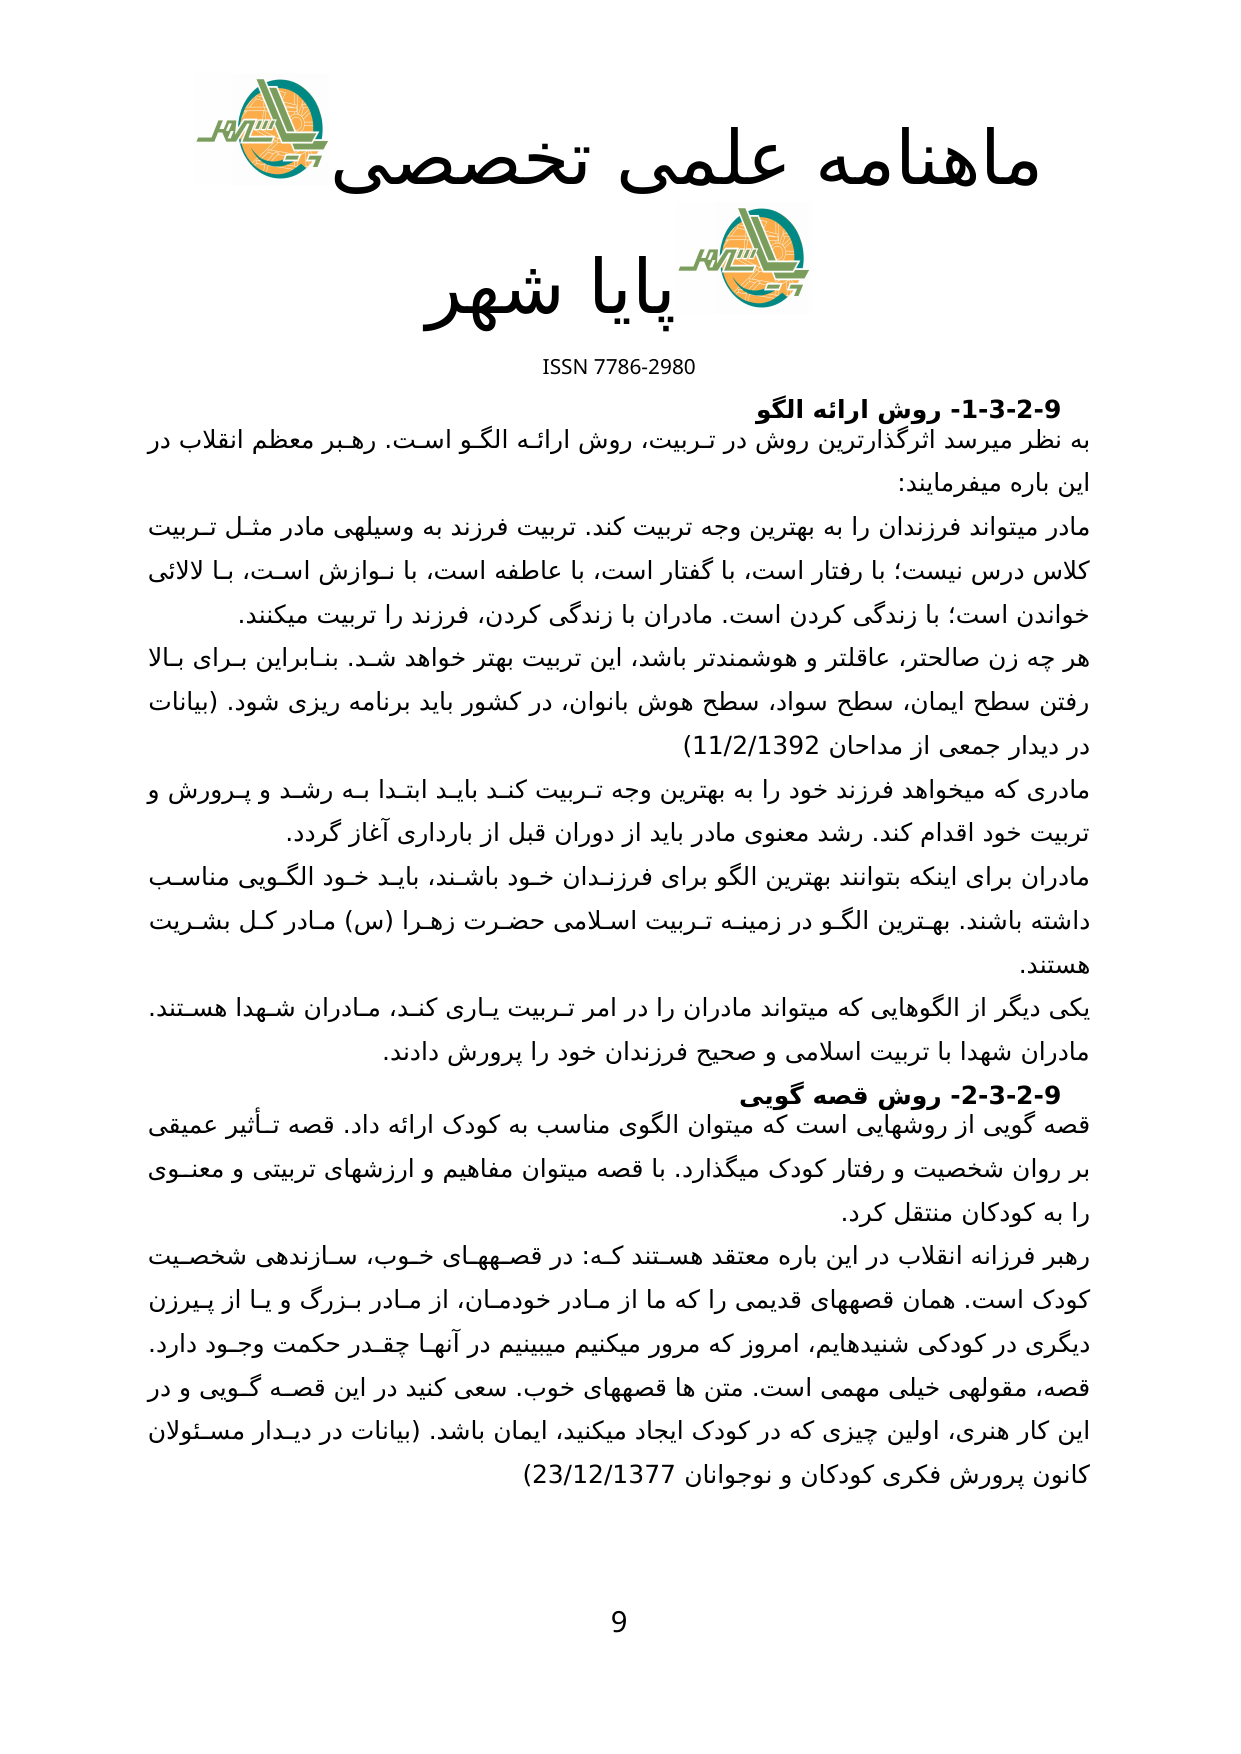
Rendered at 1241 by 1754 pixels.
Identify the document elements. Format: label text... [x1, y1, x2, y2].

text مادر میتواند فرزندان را به بهترین وجه تربیت کند. تربیت فرزند به وسیلهی مادر مثل تربیت کلاس درس نیست؛ با رفتار است، با گفتار است، با عاطفه است، با نوازش است، با لالائی خواندن است؛ با زندگی کردن است. مادران با زندگی کردن، فرزند را تربیت میکنند. [148, 512, 1090, 629]
text مادران برای اینکه بتوانند بهترین الگو برای فرزندان خود باشند، باید خود الگویی مناسب داشته باشند. بهترین الگو در زمینه تربیت اسلامی حضرت زهرا (س) مادر کل بشریت هستند. [148, 862, 1090, 979]
picture [676, 202, 812, 314]
subtitle 2-3-2-9- روش قصه گویی [148, 1081, 1062, 1110]
subtitle 1-3-2-9- روش ارائه الگو [148, 396, 1062, 425]
picture [194, 73, 331, 185]
text رهبر فرزانه انقلاب در این باره معتقد هستند که: در قصههای خوب، سازندهی شخصیت کودک است. همان قصههای قدیمی را که ما از مادر خودمان، از مادر بزرگ و یا از پیرزن دیگری در کودکی شنیدهایم، امروز که مرور میکنیم میبینیم در آنها چقدر حکمت وجود دارد. قصه، مقولهی خیلی مهمی است. متن ها قصههای خوب. سعی کنید در این قصه گویی و در این کار هنری، اولین چیزی که در کودک ایجاد میکنید، ایمان باشد. (بیانات در دیدار مسئولان کانون پرورش فکری کودکان و نوجوانان 23/12/1377) [148, 1242, 1090, 1489]
text به نظر میرسد اثرگذارترین روش در تربیت، روش ارائه الگو است. رهبر معظم انقلاب در این باره میفرمایند: [148, 425, 1090, 498]
text هر چه زن صالحتر، عاقلتر و هوشمندتر باشد، این تربیت بهتر خواهد شد. بنابراین برای بالا رفتن سطح ایمان، سطح سواد، سطح هوش بانوان، در کشور باید برنامه ریزی شود. (بیانات در دیدار جمعی از مداحان 11/2/1392) [148, 644, 1090, 760]
text قصه گویی از روشهایی است که میتوان الگوی مناسب به کودک ارائه داد. قصه تأثیر عمیقی بر روان شخصیت و رفتار کودک میگذارد. با قصه میتوان مفاهیم و ارزشهای تربیتی و معنوی را به کودکان منتقل کرد. [148, 1110, 1090, 1227]
text یکی دیگر از الگوهایی که میتواند مادران را در امر تربیت یاری کند، مادران شهدا هستند. مادران شهدا با تربیت اسلامی و صحیح فرزندان خود را پرورش دادند. [148, 994, 1090, 1067]
text مادری که میخواهد فرزند خود را به بهترین وجه تربیت کند باید ابتدا به رشد و پرورش و تربیت خود اقدام کند. رشد معنوی مادر باید از دوران قبل از بارداری آغاز گردد. [148, 775, 1090, 848]
